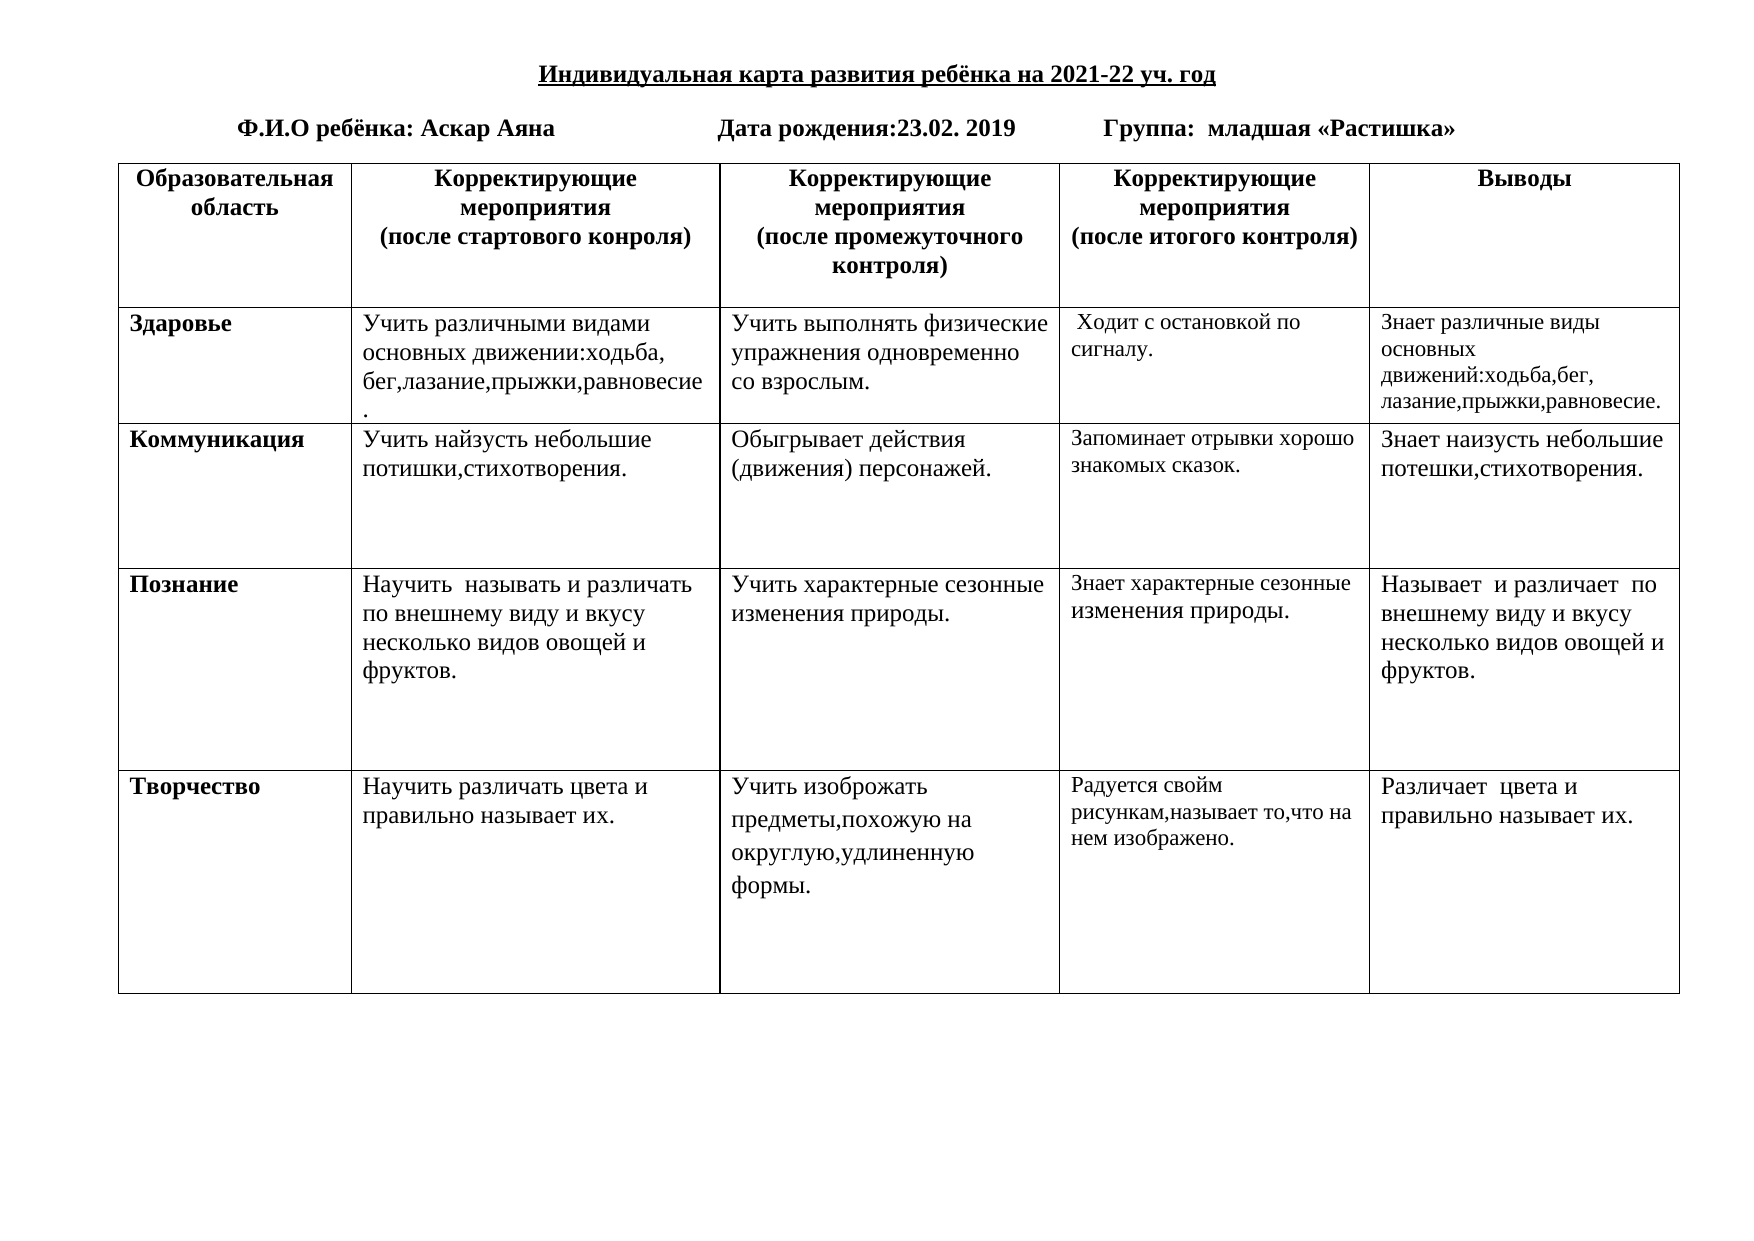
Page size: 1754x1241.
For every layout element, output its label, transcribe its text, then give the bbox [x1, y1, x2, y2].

table_cell Радуется свойм рисункам,называет то,что на нем изображено. [1060, 771, 1369, 993]
table_cell Знает наизусть небольшие потешки,стихотворения. [1370, 424, 1679, 568]
text Индивидуальная карта развития ребёнка на 2021-22 уч. год [118, 59, 1636, 88]
table_cell Учить характерные сезонные изменения природы. [721, 569, 1059, 770]
table_cell Называет и различает по внешнему виду и вкусу несколько видов овощей и фруктов. [1370, 569, 1679, 770]
table_cell Научить различать цвета и правильно называет их. [352, 771, 719, 993]
table_cell Коммуникация [119, 424, 351, 568]
table_cell Познание [119, 569, 351, 770]
table_cell Творчество [119, 771, 351, 993]
table_cell Научить называть и различать по внешнему виду и вкусу несколько видов овощей и фруктов. [352, 569, 719, 770]
table_cell Ходит с остановкой по сигналу. [1060, 308, 1369, 423]
table_header Образовательная область [119, 164, 351, 307]
table_cell Различает цвета и правильно называет их. [1370, 771, 1679, 993]
table_cell Знает различные виды основных движений:ходьба,бег, лазание,прыжки,равновесие. [1370, 308, 1679, 423]
table_cell Учить найзусть небольшие потишки,стихотворения. [352, 424, 719, 568]
table_header Корректирующие мероприятия (после промежуточного контроля) [721, 164, 1059, 307]
table_cell Учить выполнять физические упражнения одновременно со взрослым. [721, 308, 1059, 423]
table_cell Обыгрывает действия (движения) персонажей. [721, 424, 1059, 568]
table_header Корректирующие мероприятия (после стартового конроля) [352, 164, 719, 307]
table_cell Здаровье [119, 308, 351, 423]
table_cell Знает характерные сезонные изменения природы. [1060, 569, 1369, 770]
table_header Корректирующие мероприятия (после итогого контроля) [1060, 164, 1369, 307]
table_cell Запоминает отрывки хорошо знакомых сказок. [1060, 424, 1369, 568]
text Ф.И.О ребёнка: Аскар Аяна Дата рождения:23.02. 2019 Группа: младшая «Растишка» [118, 113, 1636, 142]
table_header Выводы [1370, 164, 1679, 307]
table_cell Учить изоброжать предметы,похожую на округлую,удлиненную формы. [721, 771, 1059, 993]
table_cell Учить различными видами основных движении:ходьба, бег,лазание,прыжки,равновесие. [352, 308, 719, 423]
